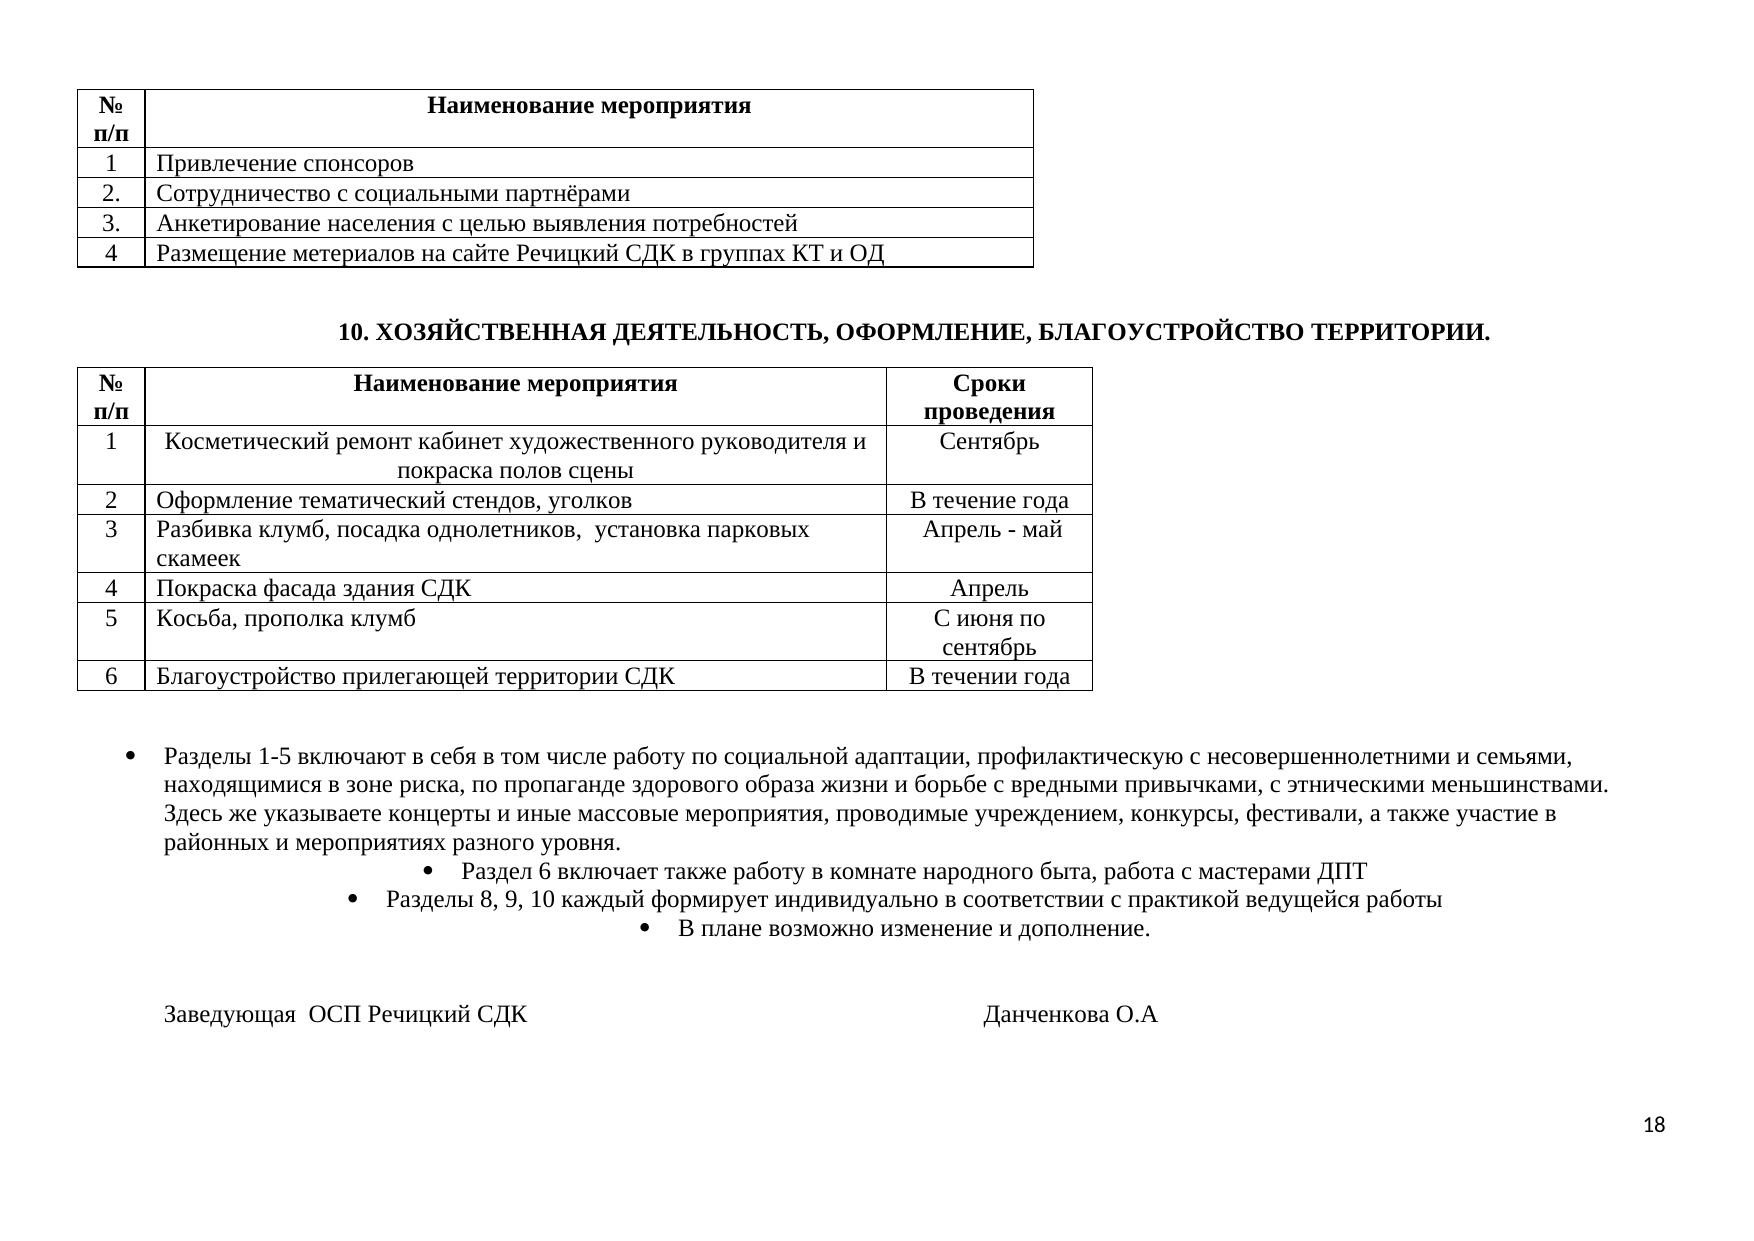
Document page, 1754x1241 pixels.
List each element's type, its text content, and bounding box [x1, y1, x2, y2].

table_cell 4 [78, 238, 144, 266]
table_cell Покраска фасада здания СДК [146, 573, 886, 602]
table_header Наименование мероприятия [146, 368, 886, 425]
table_cell 2 [78, 485, 144, 513]
list Заведующая ОСП Речицкий СДК Данченкова О.А [164, 999, 1665, 1028]
table_cell Благоустройство прилегающей территории СДК [146, 661, 886, 690]
table_cell Апрель - май [887, 515, 1092, 572]
table_cell Косьба, прополка клумб [146, 603, 886, 660]
table_cell Сентябрь [887, 426, 1092, 484]
list Раздел 6 включает также работу в комнате народного быта, работа с мастерами ДПТ [126, 856, 1665, 884]
table_header № п/п [78, 368, 144, 425]
table_cell Оформление тематический стендов, уголков [146, 485, 886, 513]
table_cell Привлечение спонсоров [146, 148, 1033, 177]
table_cell 6 [78, 661, 144, 690]
table_cell 2. [78, 178, 144, 207]
table_cell В течение года [887, 485, 1092, 513]
table_cell Разбивка клумб, посадка однолетников, установка парковых скамеек [146, 515, 886, 572]
list Разделы 1-5 включают в себя в том числе работу по социальной адаптации, профилактическую с несовершеннолетними и семьями, находящимися в зоне риска, по пропаганде здорового образа жизни и борьбе с вредными привычками, с этническими меньшинствами. Здесь же указываете концерты и иные массовые мероприятия, проводимые учреждением, конкурсы, фестивали, а также участие в районных и мероприятиях разного уровня. [126, 741, 1665, 856]
table_cell Анкетирование населения с целью выявления потребностей [146, 208, 1033, 237]
table_header Сроки проведения [887, 368, 1092, 425]
table_cell 1 [78, 148, 144, 177]
table_header Наименование мероприятия [146, 90, 1033, 147]
table_cell 4 [78, 573, 144, 602]
table_cell 3 [78, 515, 144, 572]
table_header № п/п [78, 90, 144, 147]
table_cell Размещение метериалов на сайте Речицкий СДК в группах КТ и ОД [146, 238, 1033, 266]
table_cell Апрель [887, 573, 1092, 602]
table_cell В течении года [887, 661, 1092, 690]
list 10. ХОЗЯЙСТВЕННАЯ ДЕЯТЕЛЬНОСТЬ, ОФОРМЛЕНИЕ, БЛАГОУСТРОЙСТВО ТЕРРИТОРИИ. [164, 317, 1665, 346]
list Разделы 8, 9, 10 каждый формирует индивидуально в соответствии с практикой ведущейся работы [126, 884, 1665, 913]
table_cell 1 [78, 426, 144, 484]
table_cell Сотрудничество с социальными партнёрами [146, 178, 1033, 207]
table_cell 3. [78, 208, 144, 237]
table_cell Косметический ремонт кабинет художественного руководителя и покраска полов сцены [146, 426, 886, 484]
list В плане возможно изменение и дополнение. [126, 913, 1665, 942]
table_cell 5 [78, 603, 144, 660]
table_cell С июня по сентябрь [887, 603, 1092, 660]
